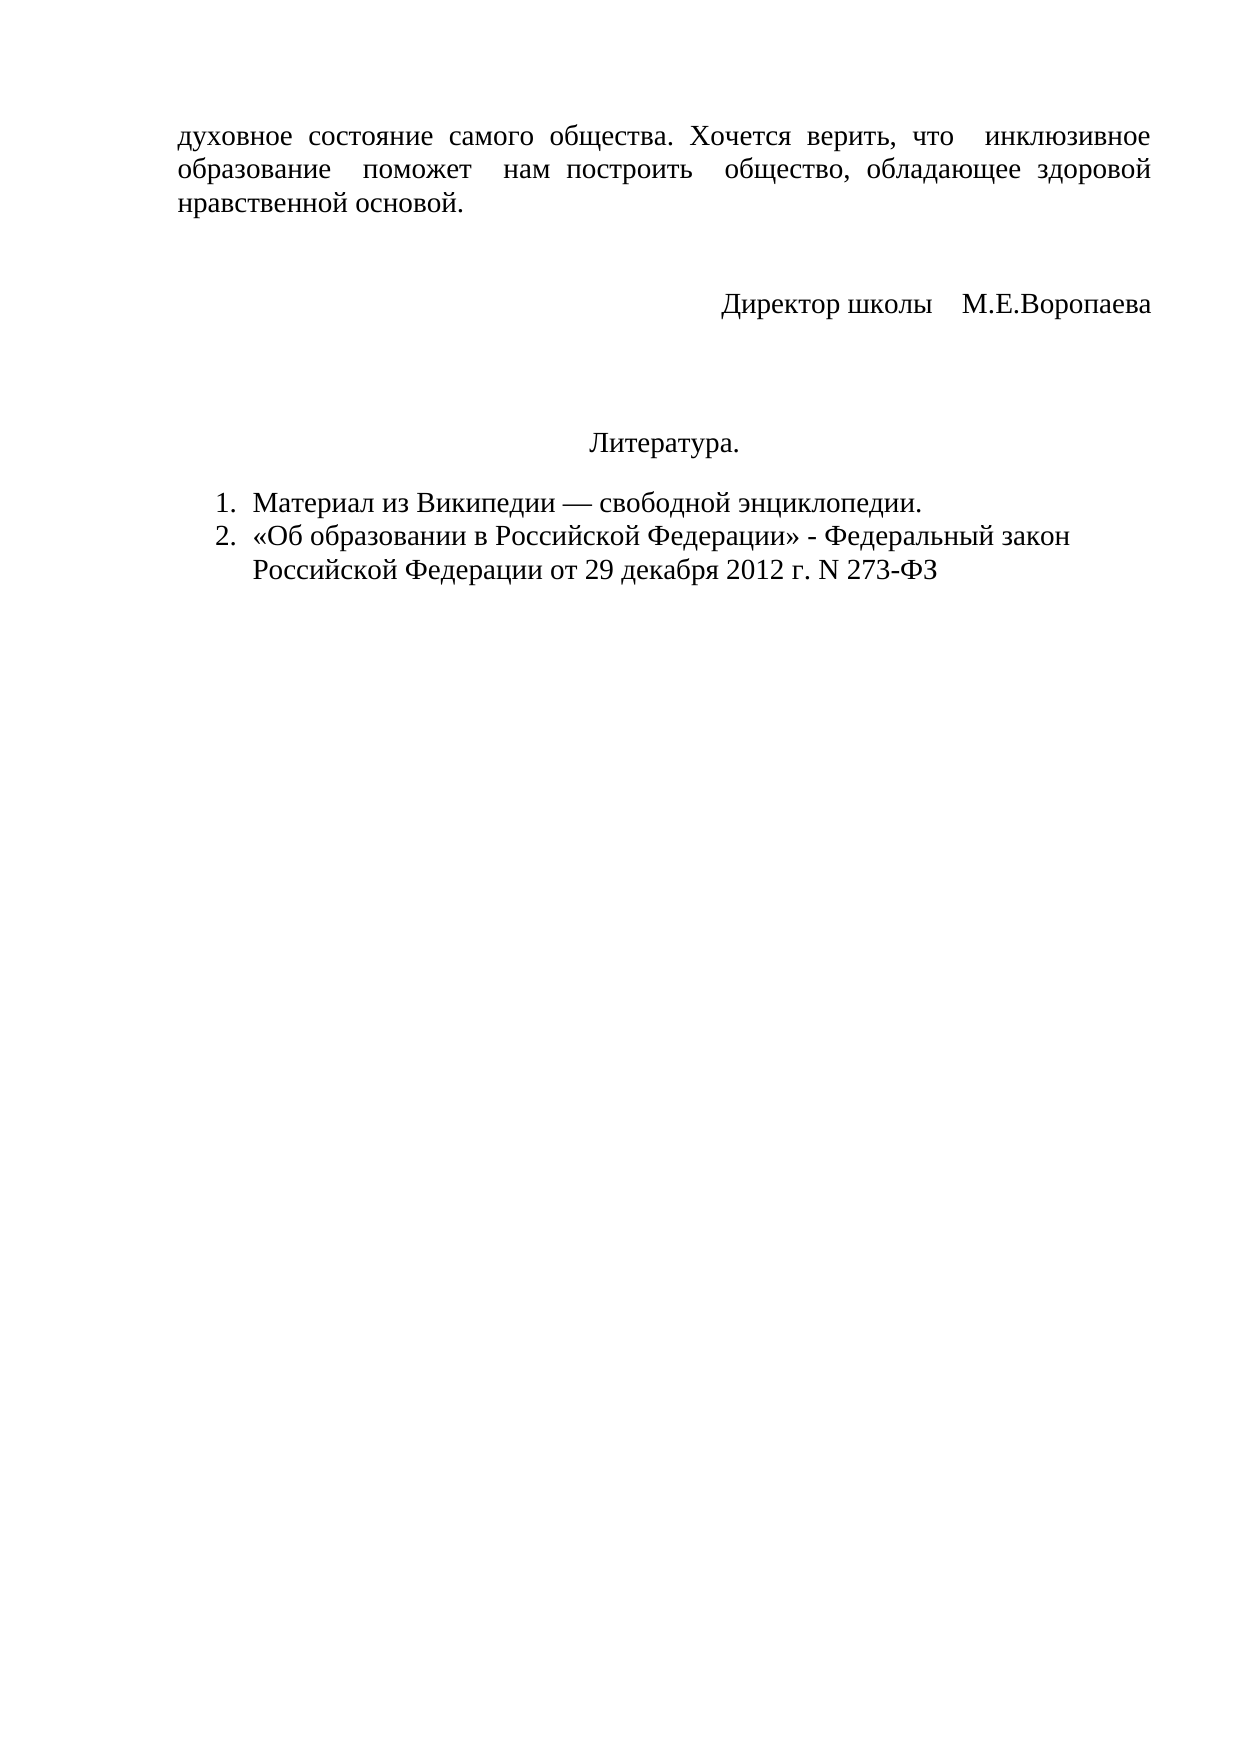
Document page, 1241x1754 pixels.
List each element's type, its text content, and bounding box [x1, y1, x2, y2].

list «Об образовании в Российской Федерации» - Федеральный закон Российской Федерации от 29 декабря 2012 г. N 273-ФЗ [215, 518, 1152, 585]
text Директор школы М.Е.Воропаева [177, 286, 1152, 319]
list Материал из Википедии — свободной энциклопедии. [215, 485, 1152, 518]
text Литература. [177, 425, 1152, 459]
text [177, 118, 1152, 219]
